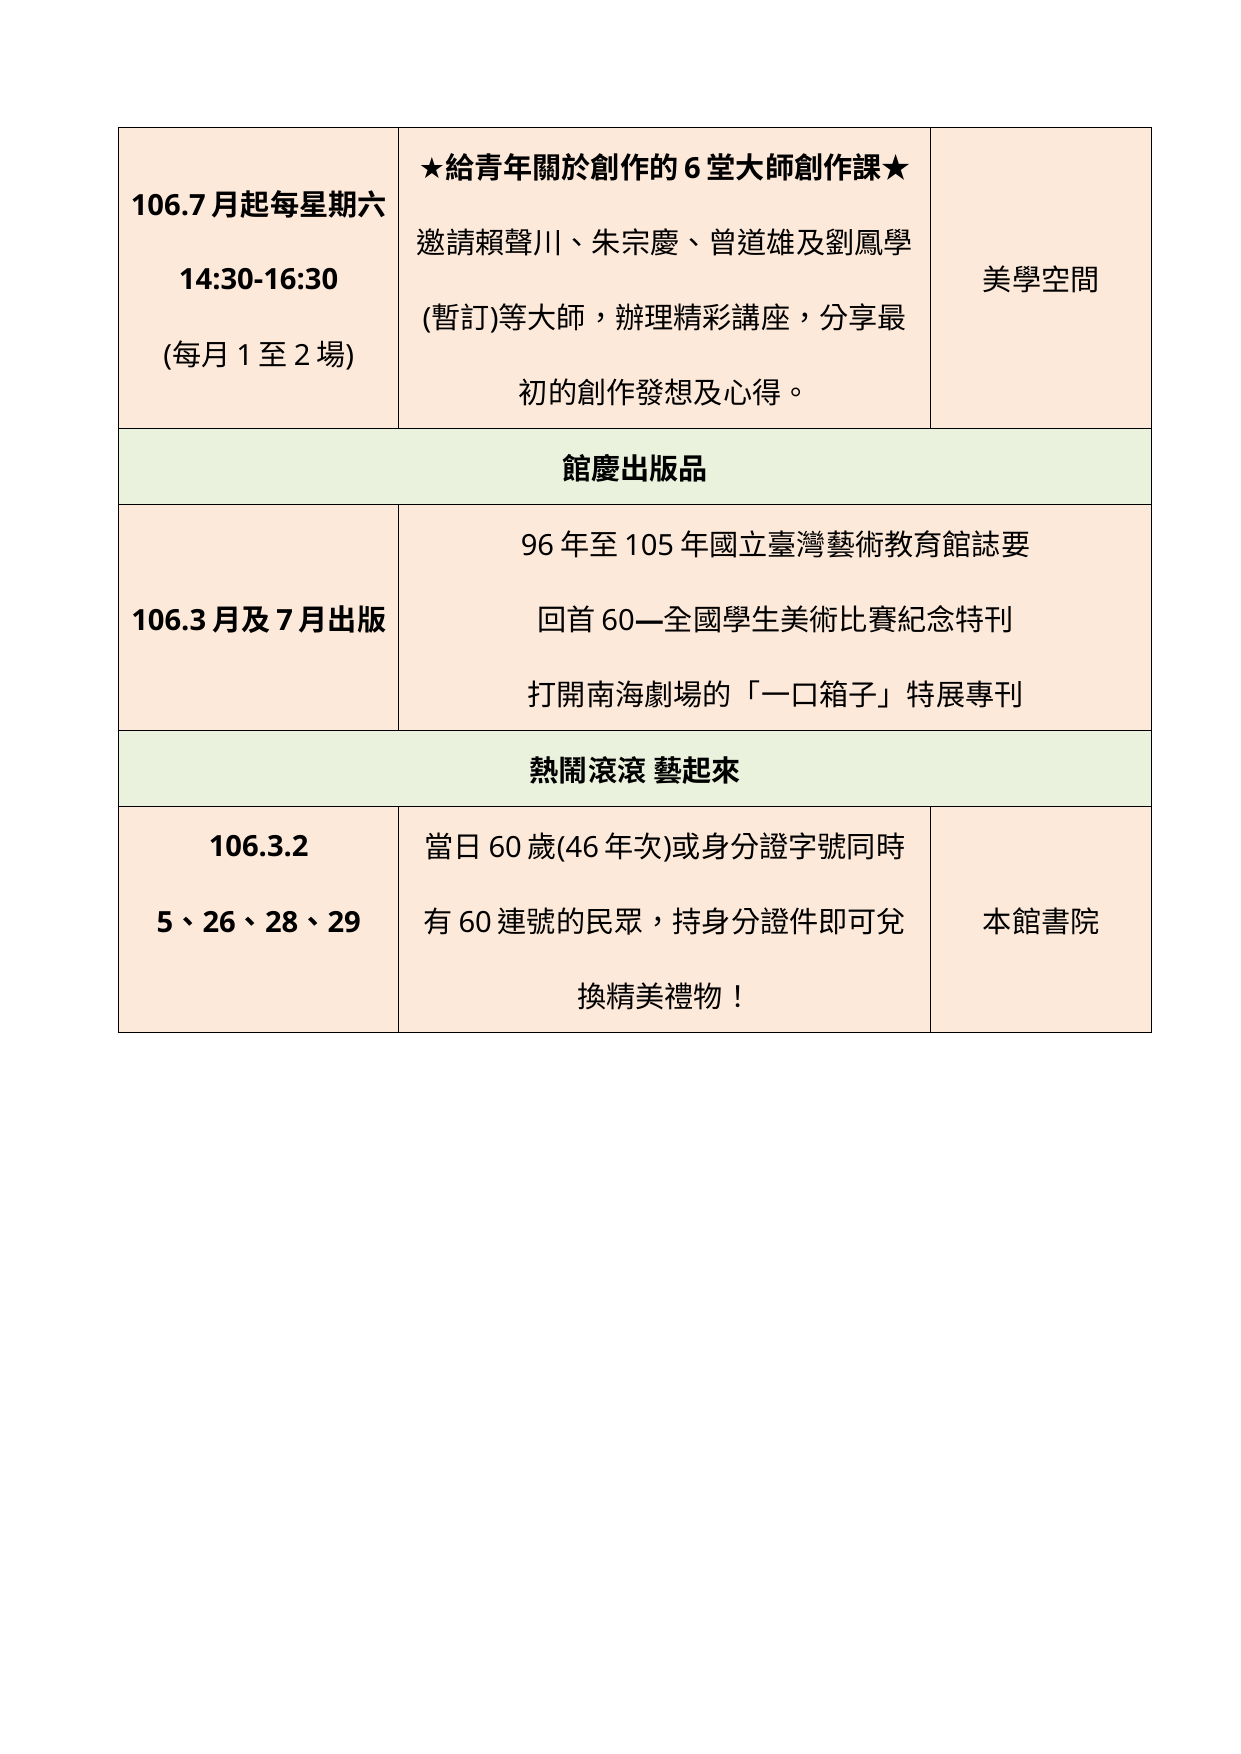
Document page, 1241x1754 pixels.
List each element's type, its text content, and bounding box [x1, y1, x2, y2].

table_cell 當日60歲(46年次)或身分證字號同時有60連號的民眾，持身分證件即可兌換精美禮物！ [399, 807, 930, 1032]
table_cell 96年至105年國立臺灣藝術教育館誌要 回首60—全國學生美術比賽紀念特刊 打開南海劇場的「一口箱子」特展專刊 [399, 505, 1151, 730]
table_cell 熱鬧滾滾 藝起來 [119, 731, 1151, 806]
table_cell 106.3.25、26、28、29 [119, 807, 398, 1032]
table_cell 106.7月起每星期六14:30-16:30 (每月1至2場) [119, 128, 398, 428]
table_cell 106.3月及7月出版 [119, 505, 398, 730]
table_cell 本館書院 [931, 807, 1151, 1032]
table_cell ★給青年關於創作的6堂大師創作課★ 邀請賴聲川、朱宗慶、曾道雄及劉鳳學(暫訂)等大師，辦理精彩講座，分享最初的創作發想及心得。 [399, 128, 930, 428]
table_cell 館慶出版品 [119, 429, 1151, 504]
table_cell 美學空間 [931, 128, 1151, 428]
